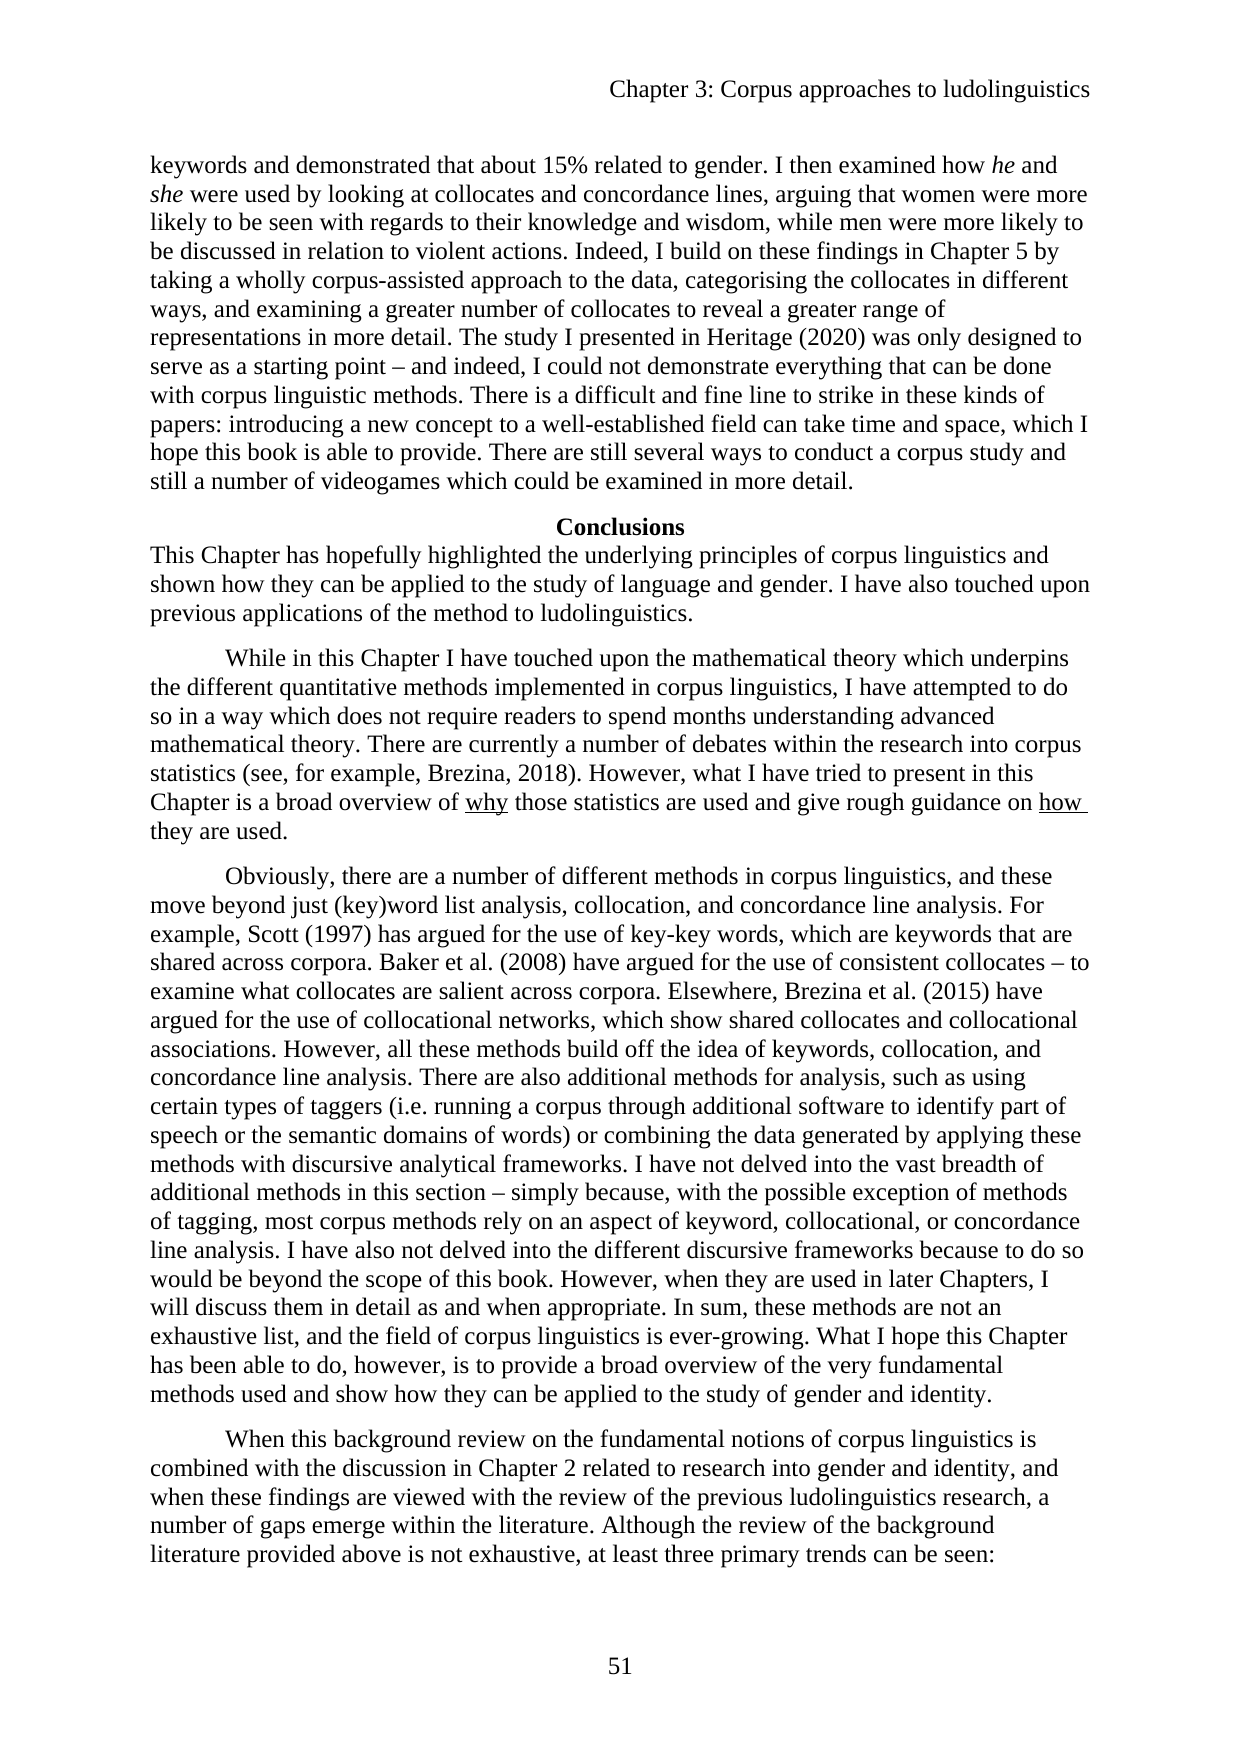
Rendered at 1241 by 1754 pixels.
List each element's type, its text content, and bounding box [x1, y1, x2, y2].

text While in this Chapter I have touched upon the mathematical theory which underpins the different quantitative methods implemented in corpus linguistics, I have attempted to do so in a way which does not require readers to spend months understanding advanced mathematical theory. There are currently a number of debates within the research into corpus statistics (see, for example, Brezina, 2018). However, what I have tried to present in this Chapter is a broad overview of why those statistics are used and give rough guidance on how they are used. [150, 643, 1090, 844]
subtitle Conclusions [150, 512, 1090, 540]
text When this background review on the fundamental notions of corpus linguistics is combined with the discussion in Chapter 2 related to research into gender and identity, and when these findings are viewed with the review of the previous ludolinguistics research, a number of gaps emerge within the literature. Although the review of the background literature provided above is not exhaustive, at least three primary trends can be seen: [150, 1424, 1090, 1568]
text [150, 150, 1090, 495]
text Obviously, there are a number of different methods in corpus linguistics, and these move beyond just (key)word list analysis, collocation, and concordance line analysis. For example, Scott (1997) has argued for the use of key-key words, which are keywords that are shared across corpora. Baker et al. (2008) have argued for the use of consistent collocates – to examine what collocates are salient across corpora. Elsewhere, Brezina et al. (2015) have argued for the use of collocational networks, which show shared collocates and collocational associations. However, all these methods build off the idea of keywords, collocation, and concordance line analysis. There are also additional methods for analysis, such as using certain types of taggers (i.e. running a corpus through additional software to identify part of speech or the semantic domains of words) or combining the data generated by applying these methods with discursive analytical frameworks. I have not delved into the vast breadth of additional methods in this section – simply because, with the possible exception of methods of tagging, most corpus methods rely on an aspect of keyword, collocational, or concordance line analysis. I have also not delved into the different discursive frameworks because to do so would be beyond the scope of this book. However, when they are used in later Chapters, I will discuss them in detail as and when appropriate. In sum, these methods are not an exhaustive list, and the field of corpus linguistics is ever-growing. What I hope this Chapter has been able to do, however, is to provide a broad overview of the very fundamental methods used and show how they can be applied to the study of gender and identity. [150, 861, 1090, 1407]
text This Chapter has hopefully highlighted the underlying principles of corpus linguistics and shown how they can be applied to the study of language and gender. I have also touched upon previous applications of the method to ludolinguistics. [150, 540, 1090, 627]
